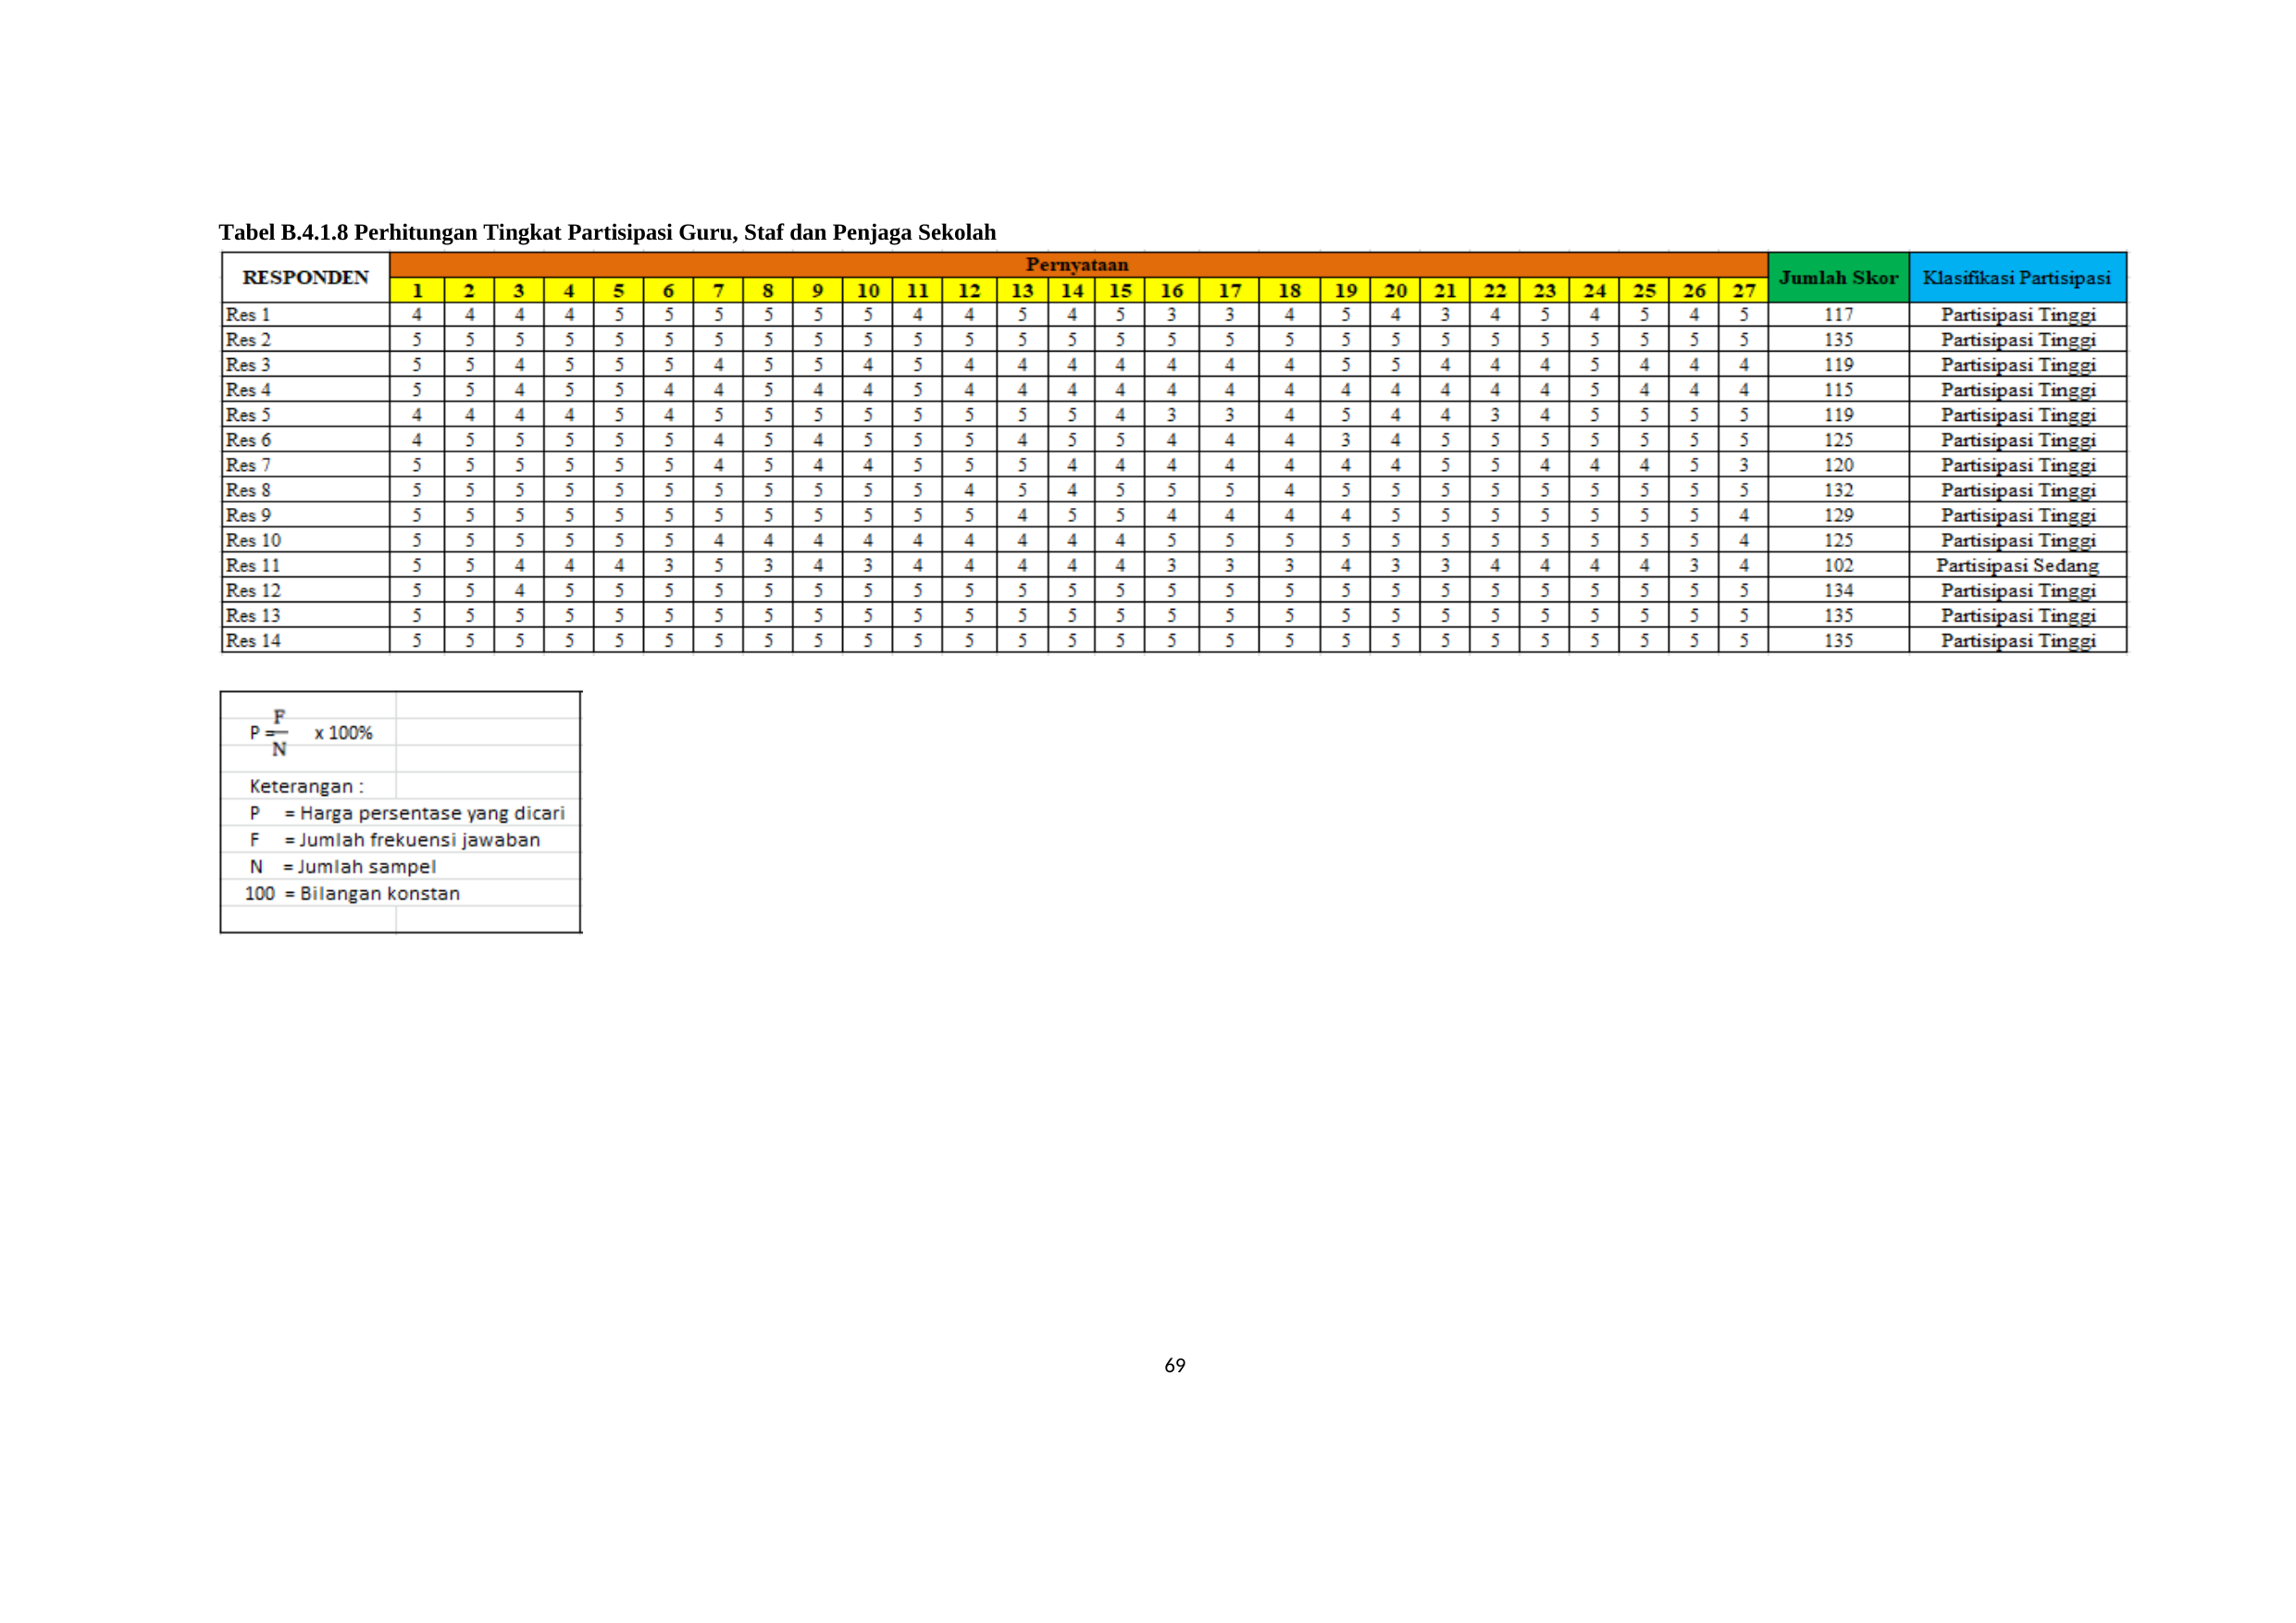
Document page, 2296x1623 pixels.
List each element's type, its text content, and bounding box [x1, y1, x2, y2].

text Tabel B.4.1.8 Perhitungan Tingkat Partisipasi Guru, Staf dan Penjaga Sekolah [218, 218, 2131, 245]
